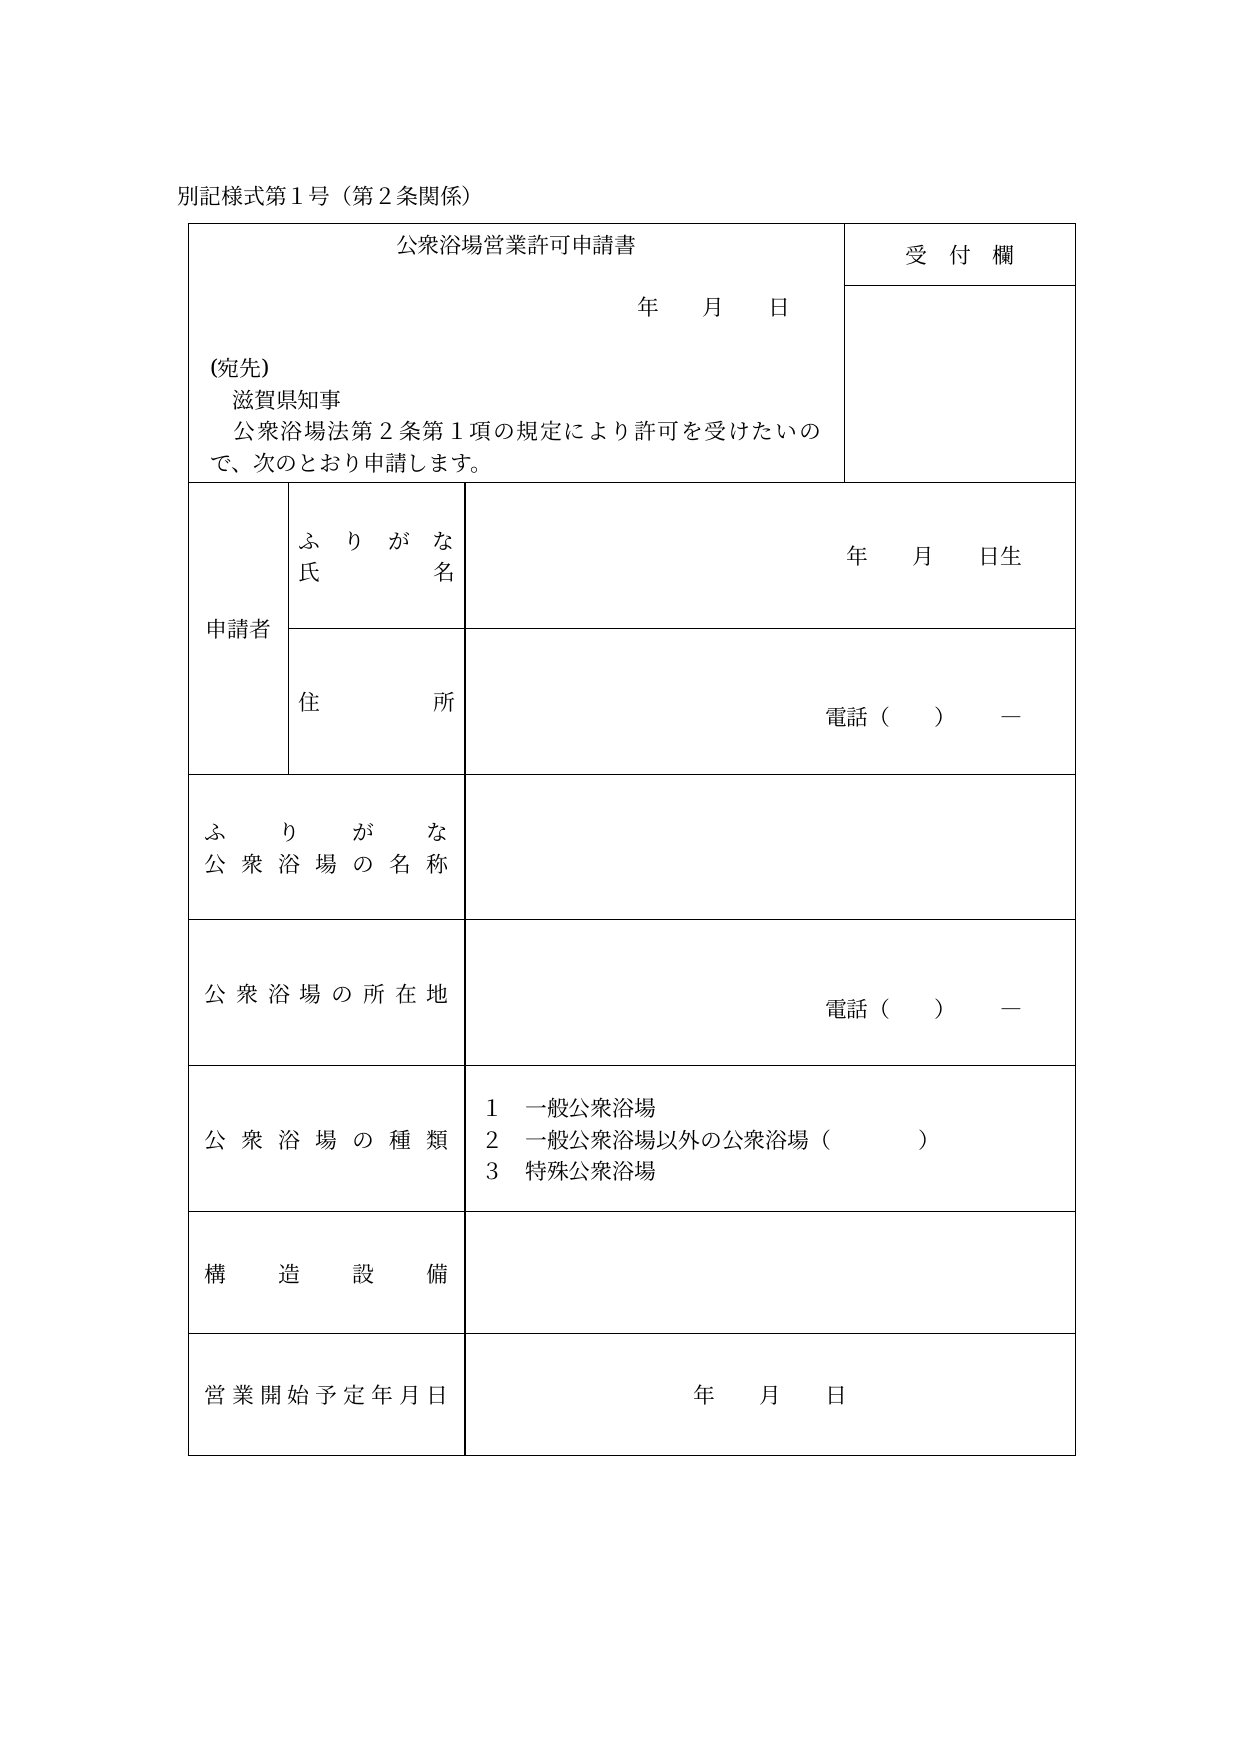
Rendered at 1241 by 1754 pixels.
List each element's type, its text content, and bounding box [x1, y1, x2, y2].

table_cell 電話（ ） ― [466, 629, 1075, 773]
table_cell 営業開始予定年月日 [189, 1334, 464, 1455]
table_cell 公衆浴場の種類 [189, 1066, 464, 1211]
table_cell [845, 286, 1075, 482]
table_cell １ 一般公衆浴場 ２ 一般公衆浴場以外の公衆浴場（ ） ３ 特殊公衆浴場 [466, 1066, 1075, 1211]
table_cell 電話（ ） ― [466, 920, 1075, 1065]
table_cell 住所 [289, 629, 464, 773]
text 別記様式第１号（第２条関係） [177, 179, 1063, 211]
table_cell 申請者 [189, 483, 288, 773]
table_cell ふりがな 氏名 [289, 483, 464, 628]
table_cell 構造設備 [189, 1212, 464, 1333]
table_header 公衆浴場営業許可申請書 年 月 日 (宛先) 滋賀県知事 公衆浴場法第２条第１項の規定により許可を受けたいので、次のとおり申請します。 [189, 224, 844, 482]
table_cell [466, 775, 1075, 919]
table_cell 公衆浴場の所在地 [189, 920, 464, 1065]
table_cell ふりがな 公衆浴場の名称 [189, 775, 464, 919]
table_cell [466, 1212, 1075, 1333]
table_cell 印 年 月 日生 [466, 483, 1075, 628]
table_cell 年 月 日 [466, 1334, 1075, 1455]
table_header 受付欄 [845, 224, 1075, 285]
